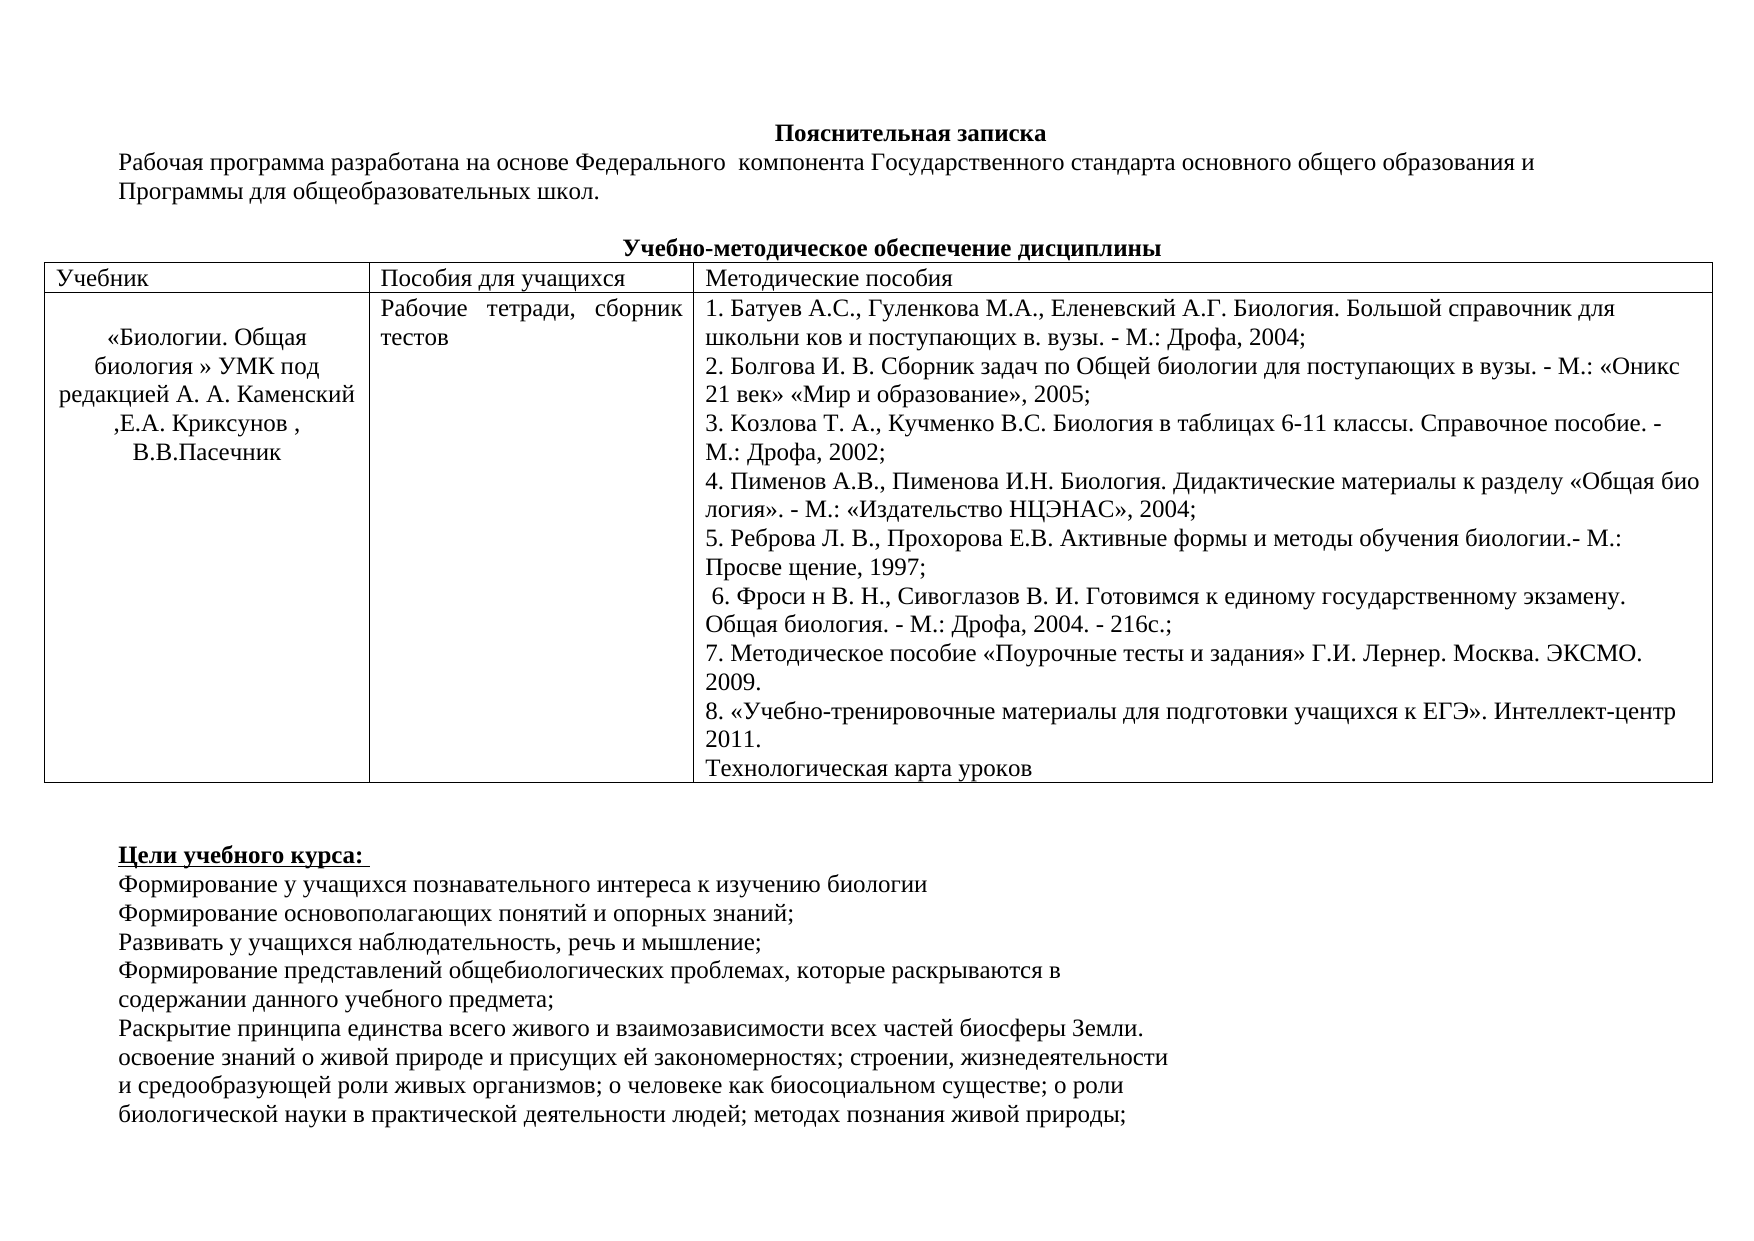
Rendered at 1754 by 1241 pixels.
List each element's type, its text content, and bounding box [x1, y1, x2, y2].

text Развивать у учащихся наблюдательность, речь и мышление; [118, 927, 1636, 956]
text Формирование основополагающих понятий и опорных знаний; [118, 898, 1636, 927]
text Раскрытие принципа единства всего живого и взаимозависимости всех частей биосферы Земли. [118, 1013, 1636, 1042]
text Формирование у учащихся познавательного интереса к изучению биологии [118, 869, 1636, 898]
table_header Учебник [45, 263, 369, 292]
table_header Пособия для учащихся [370, 263, 693, 292]
table_cell «Биологии. Общая биология » УМК под редакцией А. А. Каменский ,Е.А. Криксунов , В.В.Пасечник [45, 293, 369, 782]
text Цели учебного курса: [118, 841, 1636, 869]
text и средообразующей роли живых организмов; о человеке как биосоциальном существе; о роли [118, 1071, 1636, 1099]
table_cell 1. Батуев А.С., Гуленкова М.А., Еленевский А.Г. Биология. Большой справочник для школьни ков и поступающих в. вузы. - М.: Дрофа, 2004; 2. Болгова И. В. Сборник задач по Общей биологии для поступающих в вузы. - М.: «Оникс 21 век» «Мир и образование», 2005; 3. Козлова Т. А., Кучменко В.С. Биология в таблицах 6-11 классы. Справочное пособие. - М.: Дрофа, 2002; 4. Пименов А.В., Пименова И.Н. Биология. Дидактические материалы к разделу «Общая био логия». - М.: «Издательство НЦЭНАС», 2004; 5. Реброва Л. В., Прохорова Е.В. Активные формы и методы обучения биологии.- М.: Просве щение, 1997; 6. Фроси н В. Н., Сивоглазов В. И. Готовимся к единому государственному экзамену. Общая биология. - М.: Дрофа, 2004. - 216с.; 7. Методическое пособие «Поурочные тесты и задания» Г.И. Лернер. Москва. ЭКСМО. 2009. 8. «Учебно-тренировочные материалы для подготовки учащихся к ЕГЭ». Интеллект-центр 2011. Технологическая карта уроков [694, 293, 1712, 782]
text Учебно-методическое обеспечение дисциплины [148, 233, 1636, 262]
table_cell Рабочие тетради, сборник тестов [370, 293, 693, 782]
text освоение знаний о живой природе и присущих ей закономерностях; строении, жизнедеятельности [118, 1042, 1636, 1071]
text биологической науки в практической деятельности людей; методах познания живой природы; [118, 1099, 1636, 1128]
text содержании данного учебного предмета; [118, 984, 1636, 1013]
text Формирование представлений общебиологических проблемах, которые раскрываются в [118, 956, 1636, 984]
text Рабочая программа разработана на основе Федерального компонента Государственного стандарта основного общего образования и Программы для общеобразовательных школ. [118, 147, 1636, 204]
table_header Методические пособия [694, 263, 1712, 292]
text Пояснительная записка [185, 118, 1636, 147]
